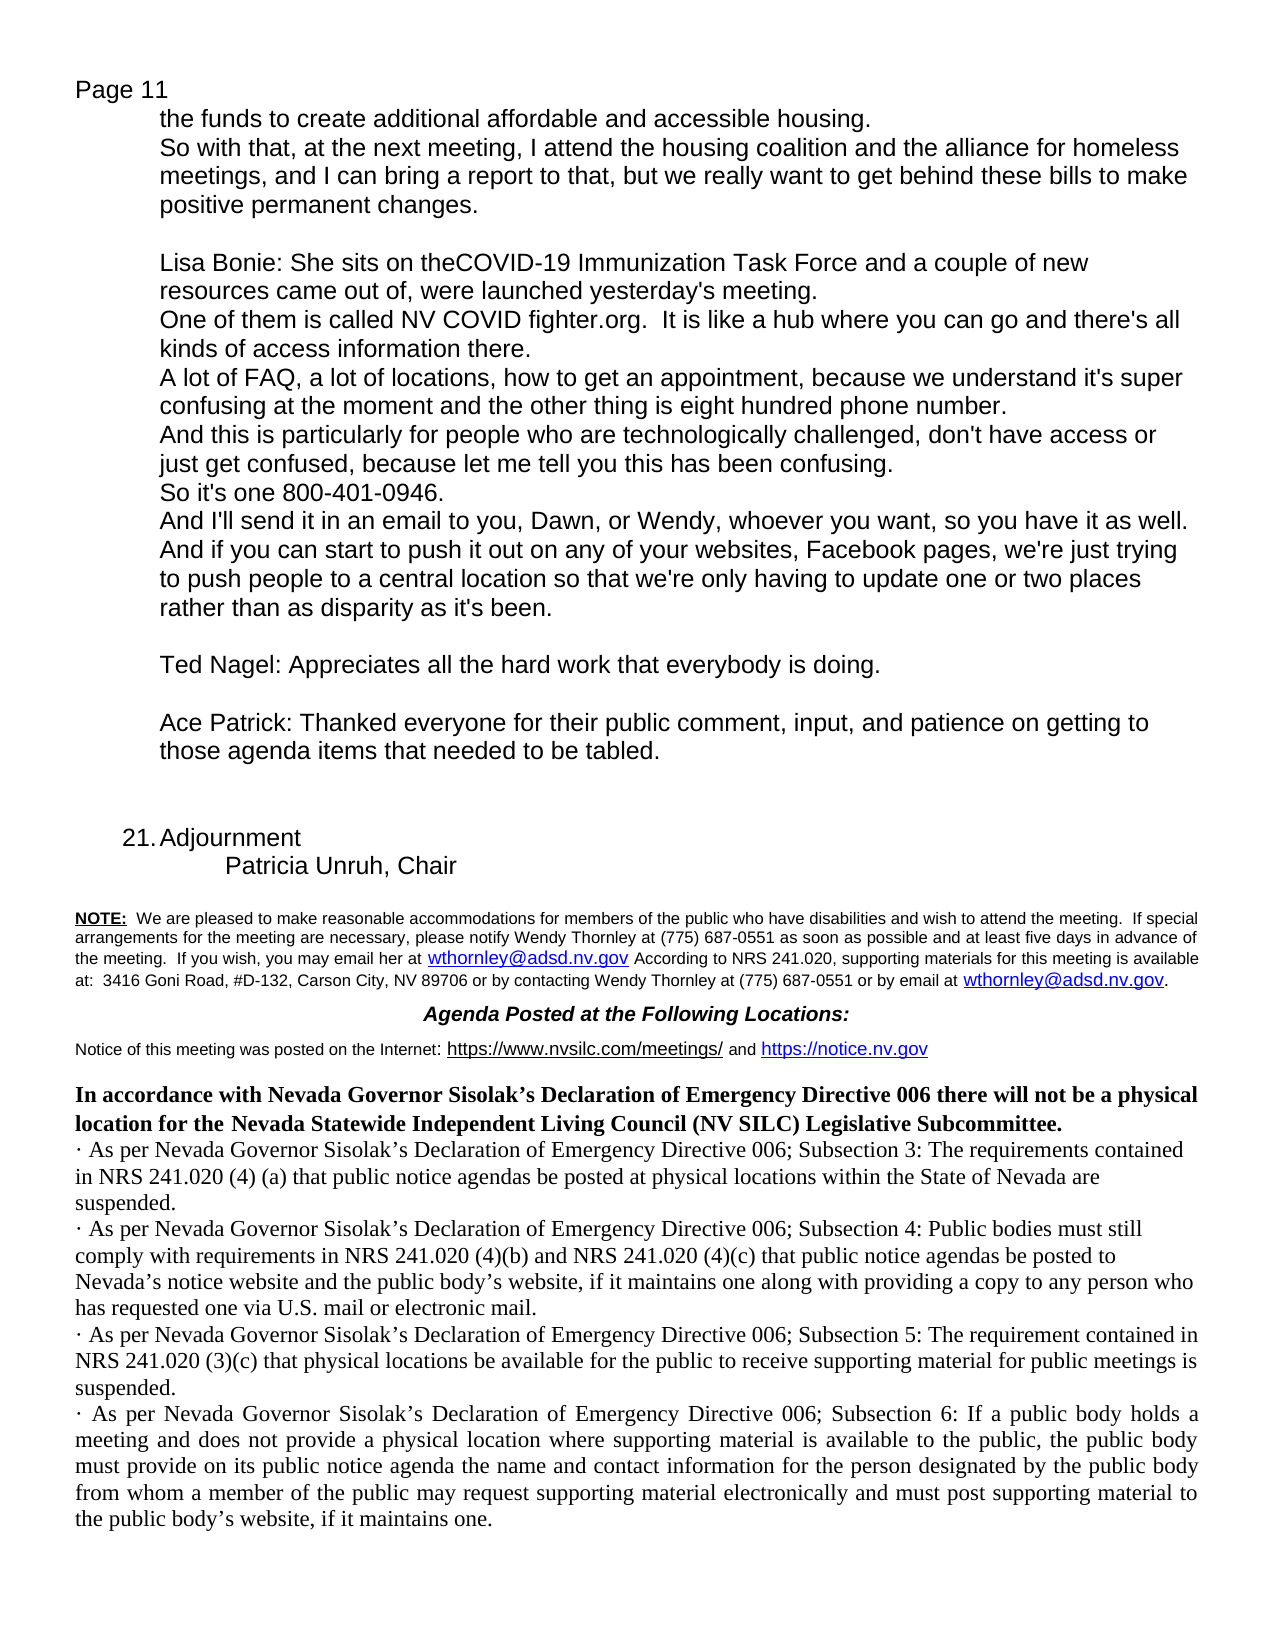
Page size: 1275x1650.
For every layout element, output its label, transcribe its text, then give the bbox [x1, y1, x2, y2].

text · As per Nevada Governor Sisolak’s Declaration of Emergency Directive 006; Subsection 6: If a public body holds a meeting and does not provide a physical location where supporting material is available to the public, the public body must provide on its public notice agenda the name and contact information for the person designated by the public body from whom a member of the public may request supporting material electronically and must post supporting material to the public body’s website, if it maintains one. [75, 1400, 1200, 1532]
text · As per Nevada Governor Sisolak’s Declaration of Emergency Directive 006; Subsection 4: Public bodies must still comply with requirements in NRS 241.020 (4)(b) and NRS 241.020 (4)(c) that public notice agendas be posted to Nevada’s notice website and the public body’s website, if it maintains one along with providing a copy to any person who has requested one via U.S. mail or electronic mail. [75, 1215, 1200, 1321]
text NOTE: We are pleased to make reasonable accommodations for members of the public who have disabilities and wish to attend the meeting. If special arrangements for the meeting are necessary, please notify Wendy Thornley at (775) 687-0551 as soon as possible and at least five days in advance of the meeting. If you wish, you may email her at wthornley@adsd.nv.gov According to NRS 241.020, supporting materials for this meeting is available at: 3416 Goni Road, #D-132, Carson City, NV 89706 or by contacting Wendy Thornley at (775) 687-0551 or by email at wthornley@adsd.nv.gov. [75, 909, 1200, 990]
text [159, 104, 1200, 219]
list Adjournment [122, 822, 1200, 851]
text Ted Nagel: Appreciates all the hard work that everybody is doing. [159, 650, 1200, 679]
text Ace Patrick: Thanked everyone for their public comment, input, and patience on getting to those agenda items that needed to be tabled. [159, 707, 1200, 765]
text In accordance with Nevada Governor Sisolak’s Declaration of Emergency Directive 006 there will not be a physical location for the Nevada Statewide Independent Living Council (NV SILC) Legislative Subcommittee. [75, 1081, 1200, 1136]
text Lisa Bonie: She sits on theCOVID-19 Immunization Task Force and a couple of new resources came out of, were launched yesterday's meeting. One of them is called NV COVID fighter.org. It is like a hub where you can go and there's all kinds of access information there. A lot of FAQ, a lot of locations, how to get an appointment, because we understand it's super confusing at the moment and the other thing is eight hundred phone number. And this is particularly for people who are technologically challenged, don't have access or just get confused, because let me tell you this has been confusing. So it's one 800-401-0946. And I'll send it in an email to you, Dawn, or Wendy, whoever you want, so you have it as well. And if you can start to push it out on any of your websites, Facebook pages, we're just trying to push people to a central location so that we're only having to update one or two places rather than as disparity as it's been. [159, 247, 1200, 621]
text Notice of this meeting was posted on the Internet: https://www.nvsilc.com/meetings/ and https://notice.nv.gov [75, 1038, 1200, 1060]
text · As per Nevada Governor Sisolak’s Declaration of Emergency Directive 006; Subsection 3: The requirements contained in NRS 241.020 (4) (a) that public notice agendas be posted at physical locations within the State of Nevada are suspended. [75, 1136, 1200, 1215]
text Agenda Posted at the Following Locations: [75, 1002, 1200, 1026]
text · As per Nevada Governor Sisolak’s Declaration of Emergency Directive 006; Subsection 5: The requirement contained in NRS 241.020 (3)(c) that physical locations be available for the public to receive supporting material for public meetings is suspended. [75, 1321, 1200, 1400]
text Patricia Unruh, Chair [150, 851, 1200, 880]
